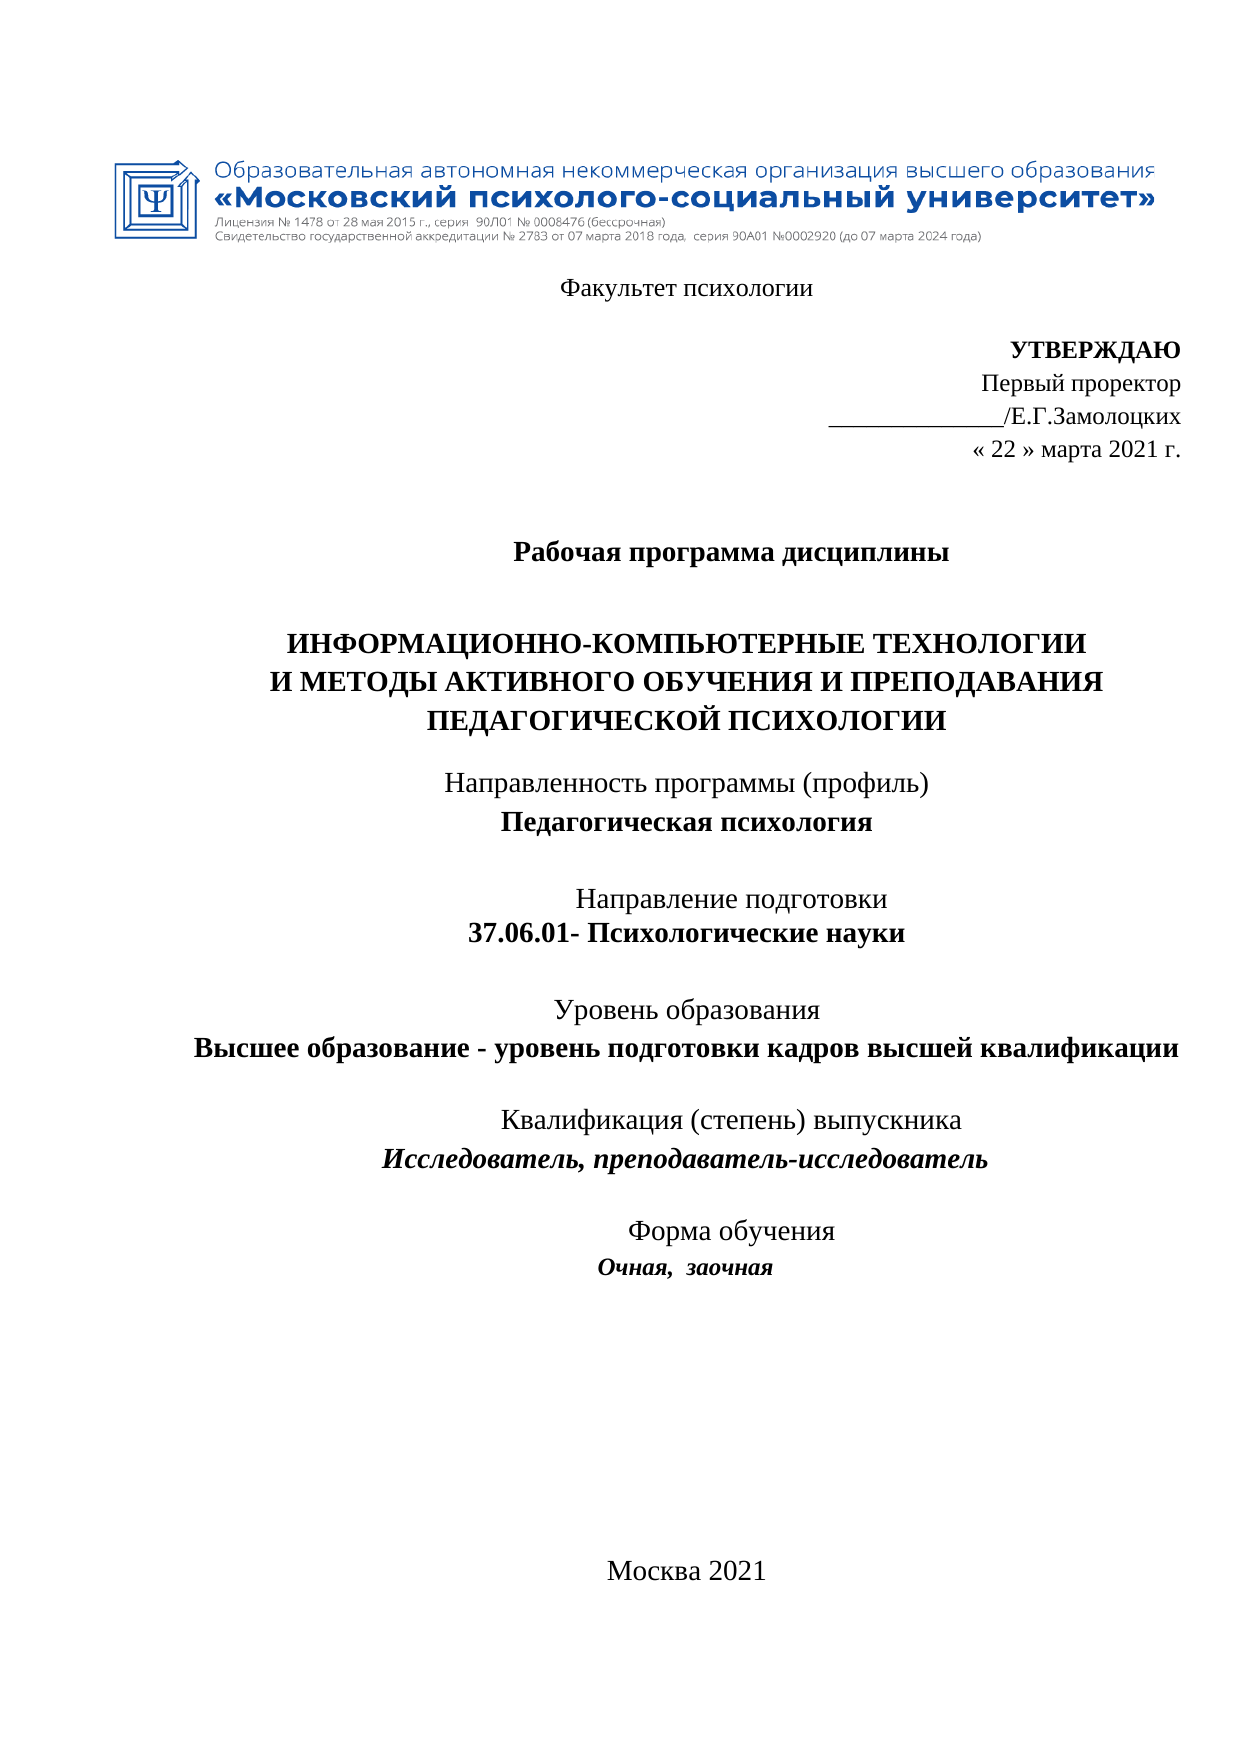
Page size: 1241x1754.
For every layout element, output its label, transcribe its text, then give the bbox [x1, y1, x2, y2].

text ИНФОРМАЦИОННО-КОМПЬЮТЕРНЫЕ ТЕХНОЛОГИИ [118, 626, 1240, 659]
subtitle Рабочая программа дисциплины [208, 534, 1240, 568]
text Факультет психологии [118, 272, 1240, 302]
text ПЕДАГОГИЧЕСКОЙ ПСИХОЛОГИИ [118, 703, 1240, 737]
text 37.06.01- Психологические науки [118, 915, 1240, 948]
text Педагогическая психология [118, 804, 1240, 838]
text И МЕТОДЫ АКТИВНОГО ОБУЧЕНИЯ И ПРЕПОДАВАНИЯ [118, 664, 1240, 698]
text « 22 » марта 2021 г. [738, 434, 1181, 463]
text УТВЕРЖДАЮ [723, 335, 1181, 364]
text ______________/Е.Г.Замолоцких [738, 401, 1181, 430]
text Квалификация (степень) выпускника [208, 1102, 1240, 1136]
subtitle Направление подготовки [208, 881, 1240, 915]
text Исследователь, преподаватель-исследователь [118, 1141, 1240, 1174]
text Направленность программы (профиль) [118, 766, 1240, 799]
picture [114, 160, 1155, 243]
text Уровень образования [118, 992, 1240, 1025]
text Очная, заочная [118, 1252, 1240, 1280]
text Форма обучения [208, 1213, 1240, 1247]
text Высшее образование - уровень подготовки кадров высшей квалификации [118, 1030, 1240, 1064]
text Первый проректор [783, 368, 1181, 397]
text Москва 2021 [118, 1553, 1240, 1586]
